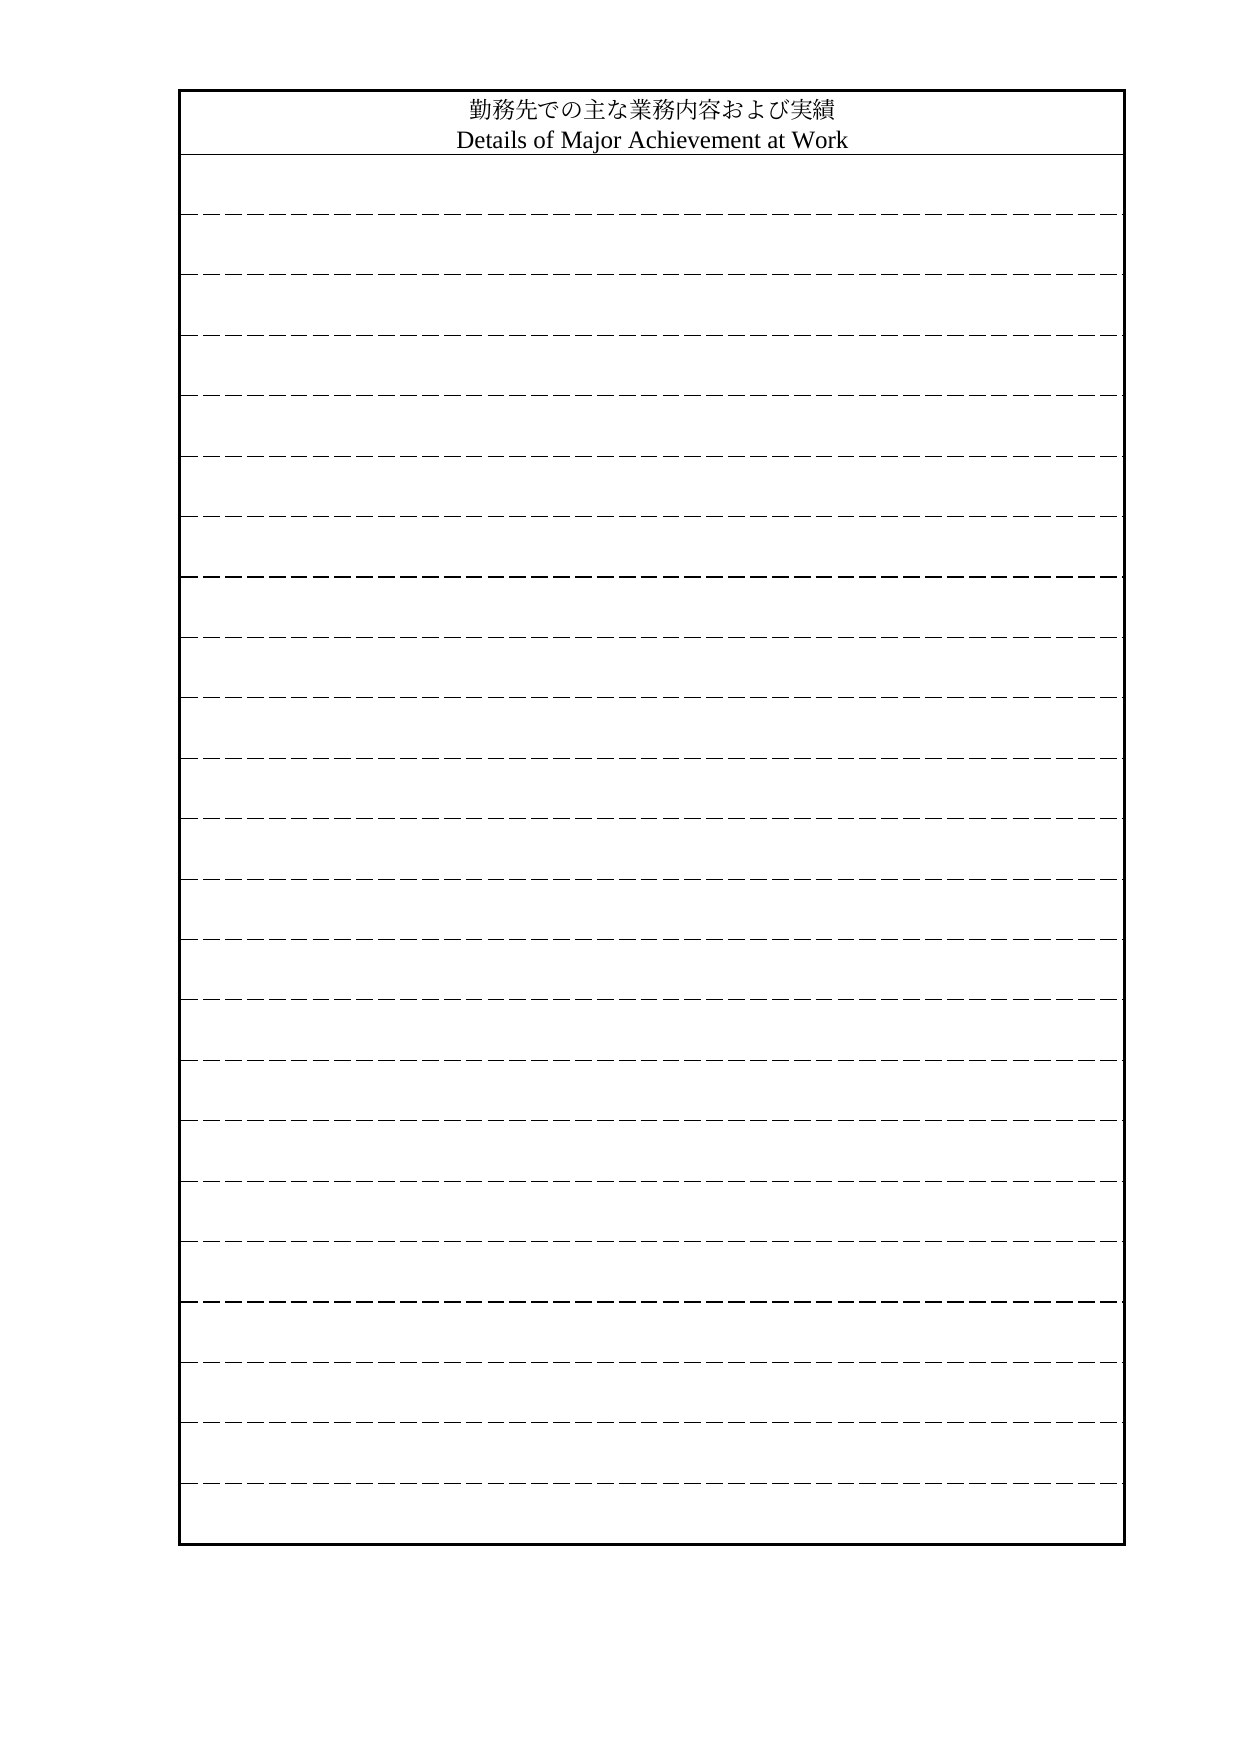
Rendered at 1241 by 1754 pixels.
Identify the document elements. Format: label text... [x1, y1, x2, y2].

table_cell [181, 1362, 1123, 1422]
table_cell [181, 1241, 1123, 1301]
table_cell [181, 879, 1123, 939]
table_cell [181, 395, 1123, 456]
table_cell [181, 576, 1123, 637]
table_header 勤務先での主な業務内容および実績 Details of Major Achievement at Work [181, 92, 1123, 153]
table_cell [181, 335, 1123, 395]
table_cell [181, 1483, 1123, 1543]
table_cell [181, 818, 1123, 878]
table_cell [181, 999, 1123, 1060]
table_cell [181, 1301, 1123, 1362]
table_cell [181, 516, 1123, 576]
table_cell [181, 1422, 1123, 1483]
table_cell [181, 1120, 1123, 1181]
table_cell [181, 637, 1123, 697]
table_cell [181, 1060, 1123, 1120]
table_cell [181, 456, 1123, 516]
table_cell [181, 214, 1123, 274]
table_cell [181, 155, 1123, 214]
table_cell [181, 939, 1123, 999]
table_cell [181, 697, 1123, 758]
table_cell [181, 274, 1123, 335]
table_cell [181, 758, 1123, 818]
table_cell [181, 1181, 1123, 1241]
